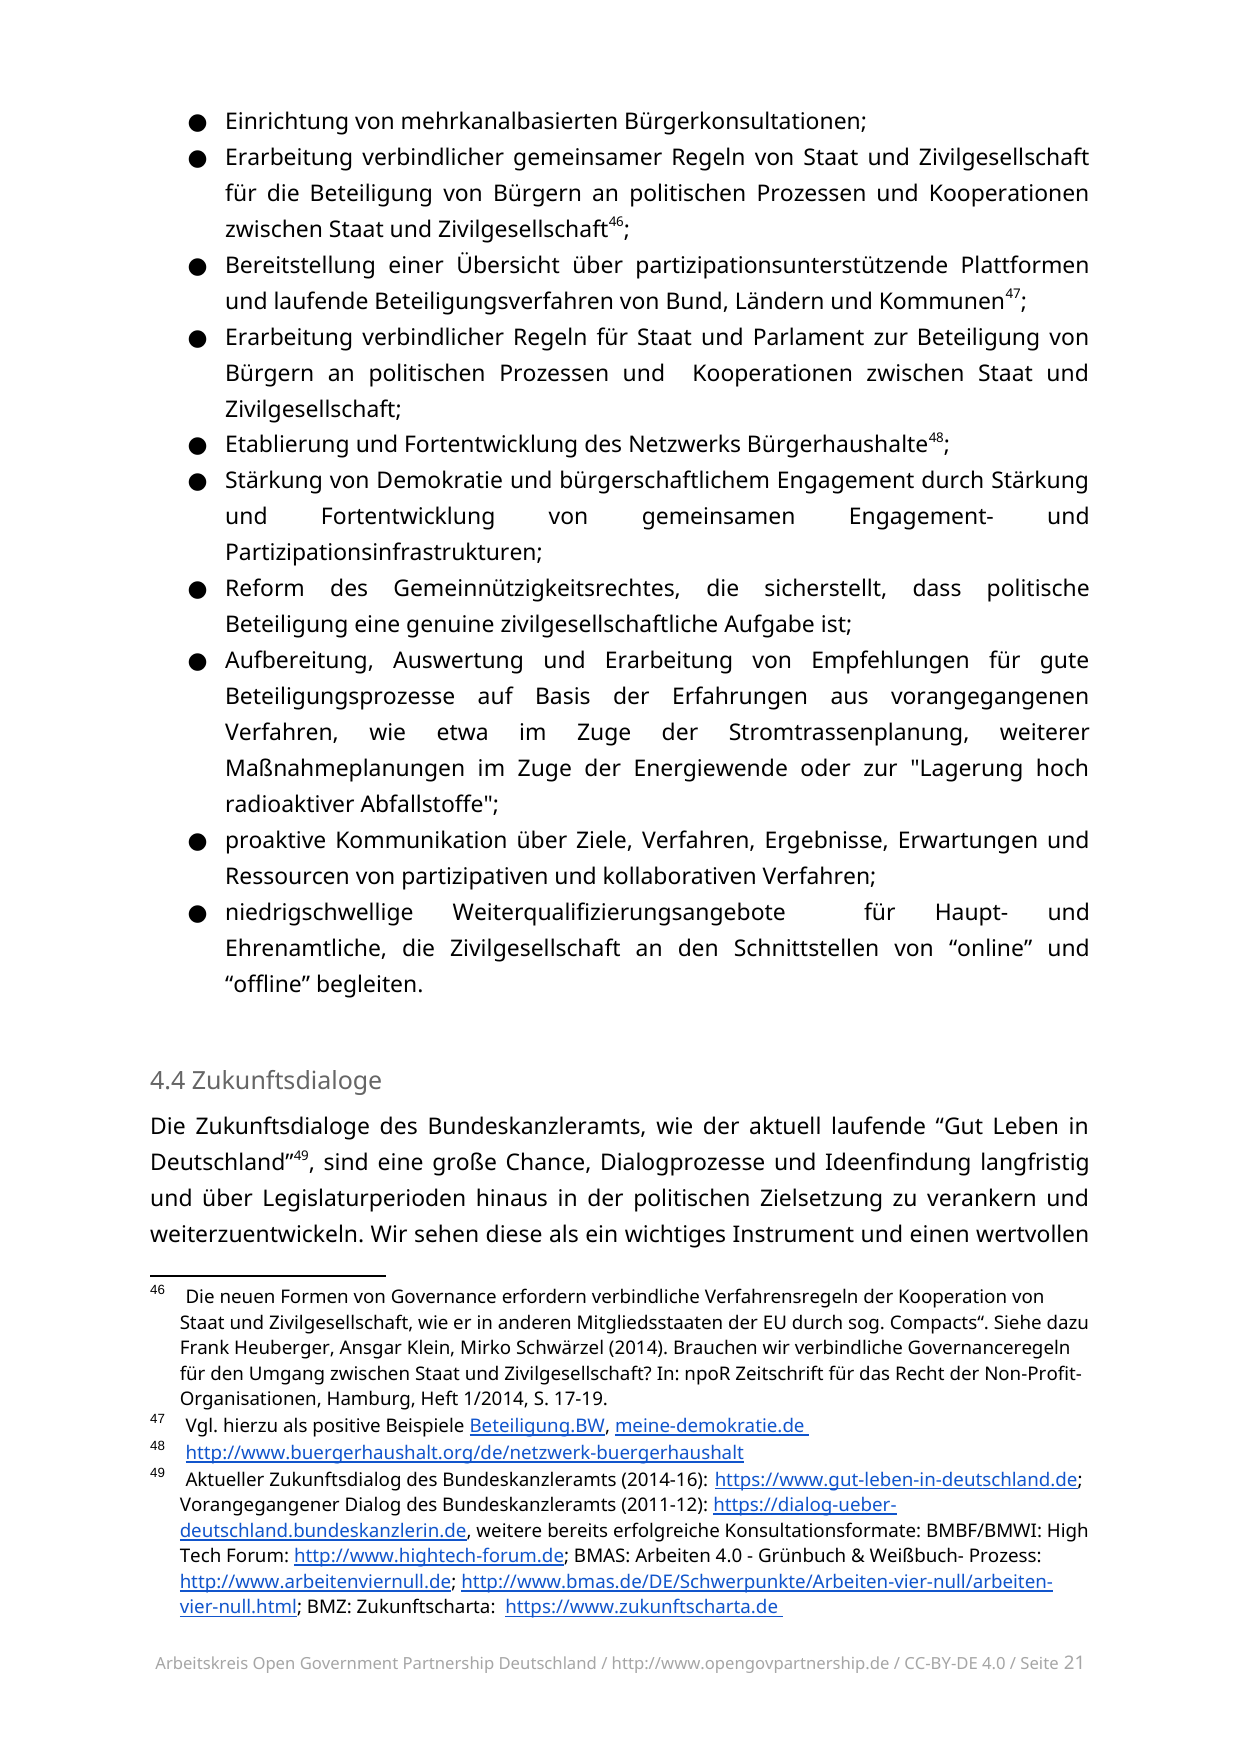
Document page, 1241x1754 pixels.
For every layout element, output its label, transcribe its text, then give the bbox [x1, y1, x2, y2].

list Stärkung von Demokratie und bürgerschaftlichem Engagement durch Stärkung und Fortentwicklung von gemeinsamen Engagement- und Partizipationsinfrastrukturen; [187, 464, 1090, 567]
list Reform des Gemeinnützigkeitsrechtes, die sicherstellt, dass politische Beteiligung eine genuine zivilgesellschaftliche Aufgabe ist; [187, 572, 1090, 639]
list Bereitstellung einer Übersicht über partizipationsunterstützende Plattformen und laufende Beteiligungsverfahren von Bund, Ländern und Kommunen; [187, 249, 1090, 316]
list proaktive Kommunikation über Ziele, Verfahren, Ergebnisse, Erwartungen und Ressourcen von partizipativen und kollaborativen Verfahren; [187, 824, 1090, 891]
list Erarbeitung verbindlicher Regeln für Staat und Parlament zur Beteiligung von Bürgern an politischen Prozessen und Kooperationen zwischen Staat und Zivilgesellschaft; [187, 321, 1090, 424]
list niedrigschwellige Weiterqualifizierungsangebote für Haupt- und Ehrenamtliche, die Zivilgesellschaft an den Schnittstellen von “online” und “offline” begleiten. [187, 896, 1090, 999]
list Erarbeitung verbindlicher gemeinsamer Regeln von Staat und Zivilgesellschaft für die Beteiligung von Bürgern an politischen Prozessen und Kooperationen zwischen Staat und Zivilgesellschaft; [187, 141, 1090, 244]
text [150, 1110, 1090, 1249]
subtitle 4.4 Zukunftsdialoge [150, 1063, 1090, 1097]
list Einrichtung von mehrkanalbasierten Bürgerkonsultationen; [187, 105, 1090, 136]
list Aufbereitung, Auswertung und Erarbeitung von Empfehlungen für gute Beteiligungsprozesse auf Basis der Erfahrungen aus vorangegangenen Verfahren, wie etwa im Zuge der Stromtrassenplanung, weiterer Maßnahmeplanungen im Zuge der Energiewende oder zur "Lagerung hoch radioaktiver Abfallstoffe"; [187, 644, 1090, 819]
list Etablierung und Fortentwicklung des Netzwerks Bürgerhaushalte; [187, 428, 1090, 460]
